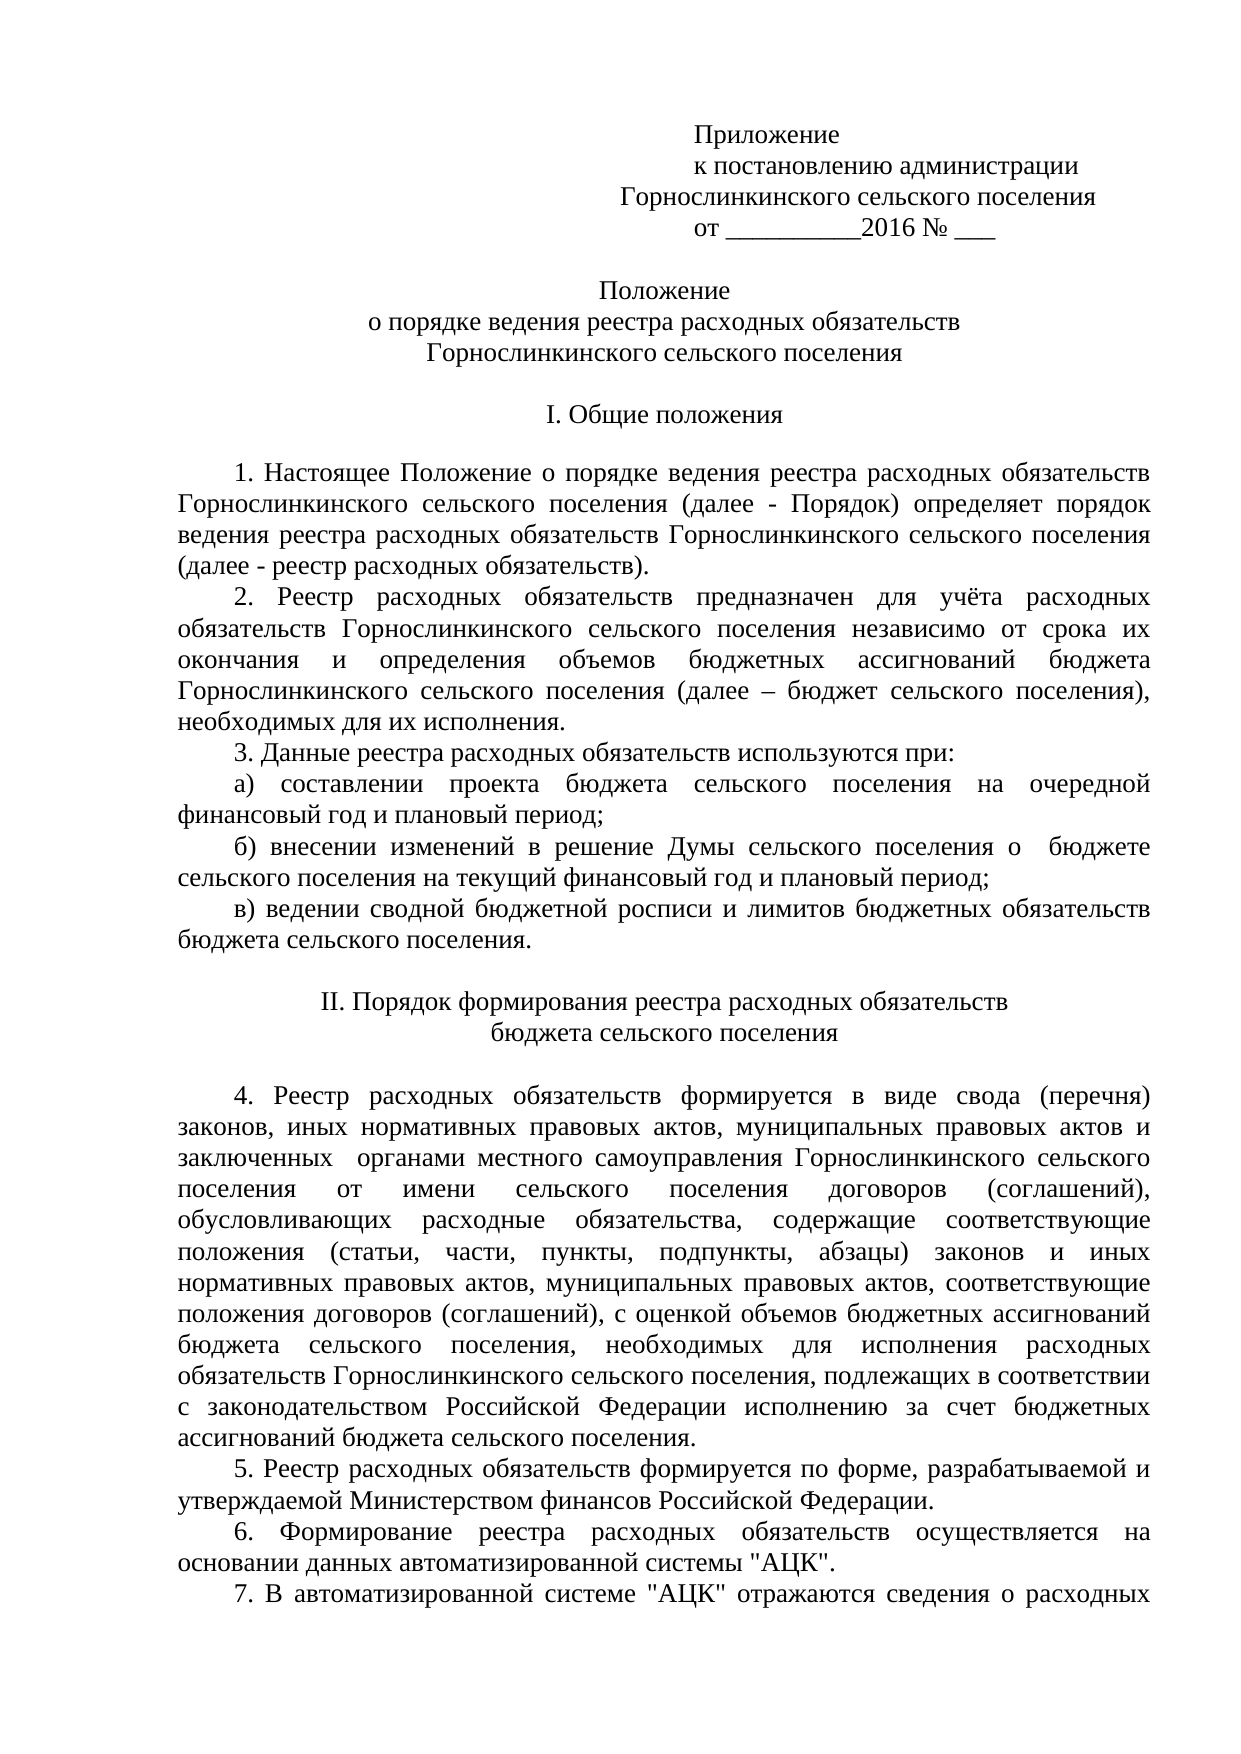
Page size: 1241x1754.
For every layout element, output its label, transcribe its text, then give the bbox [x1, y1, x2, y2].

text 6. Формирование реестра расходных обязательств осуществляется на основании данных автоматизированной системы "АЦК". [177, 1515, 1152, 1577]
text 2. Реестр расходных обязательств предназначен для учёта расходных обязательств Горнослинкинского сельского поселения независимо от срока их окончания и определения объемов бюджетных ассигнований бюджета Горнослинкинского сельского поселения (далее – бюджет сельского поселения), необходимых для их исполнения. [177, 581, 1152, 736]
text II. Порядок формирования реестра расходных обязательств [177, 985, 1152, 1017]
text а) составлении проекта бюджета сельского поселения на очередной финансовый год и плановый период; [177, 767, 1152, 830]
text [177, 1577, 1152, 1608]
text б) внесении изменений в решение Думы сельского поселения о бюджете сельского поселения на текущий финансовый год и плановый период; [177, 830, 1152, 892]
text к постановлению администрации [177, 149, 1152, 180]
text 4. Реестр расходных обязательств формируется в виде свода (перечня) законов, иных нормативных правовых актов, муниципальных правовых актов и заключенных органами местного самоуправления Горнослинкинского сельского поселения от имени сельского поселения договоров (соглашений), обусловливающих расходные обязательства, содержащие соответствующие положения (статьи, части, пункты, подпункты, абзацы) законов и иных нормативных правовых актов, муниципальных правовых актов, соответствующие положения договоров (соглашений), с оценкой объемов бюджетных ассигнований бюджета сельского поселения, необходимых для исполнения расходных обязательств Горнослинкинского сельского поселения, подлежащих в соответствии с законодательством Российской Федерации исполнению за счет бюджетных ассигнований бюджета сельского поселения. [177, 1079, 1152, 1453]
text 3. Данные реестра расходных обязательств используются при: [177, 736, 1152, 767]
text I. Общие положения [177, 398, 1152, 429]
text от __________2016 № ___ [177, 212, 1152, 243]
text Горнослинкинского сельского поселения [177, 180, 1152, 212]
text Приложение [177, 118, 1152, 149]
text 5. Реестр расходных обязательств формируется по форме, разрабатываемой и утверждаемой Министерством финансов Российской Федерации. [177, 1453, 1152, 1515]
text Положение [177, 274, 1152, 305]
text в) ведении сводной бюджетной росписи и лимитов бюджетных обязательств бюджета сельского поселения. [177, 892, 1152, 954]
text Горнослинкинского сельского поселения [177, 336, 1152, 367]
text 1. Настоящее Положение о порядке ведения реестра расходных обязательств Горнослинкинского сельского поселения (далее - Порядок) определяет порядок ведения реестра расходных обязательств Горнослинкинского сельского поселения (далее - реестр расходных обязательств). [177, 456, 1152, 581]
text бюджета сельского поселения [177, 1017, 1152, 1048]
text о порядке ведения реестра расходных обязательств [177, 305, 1152, 336]
